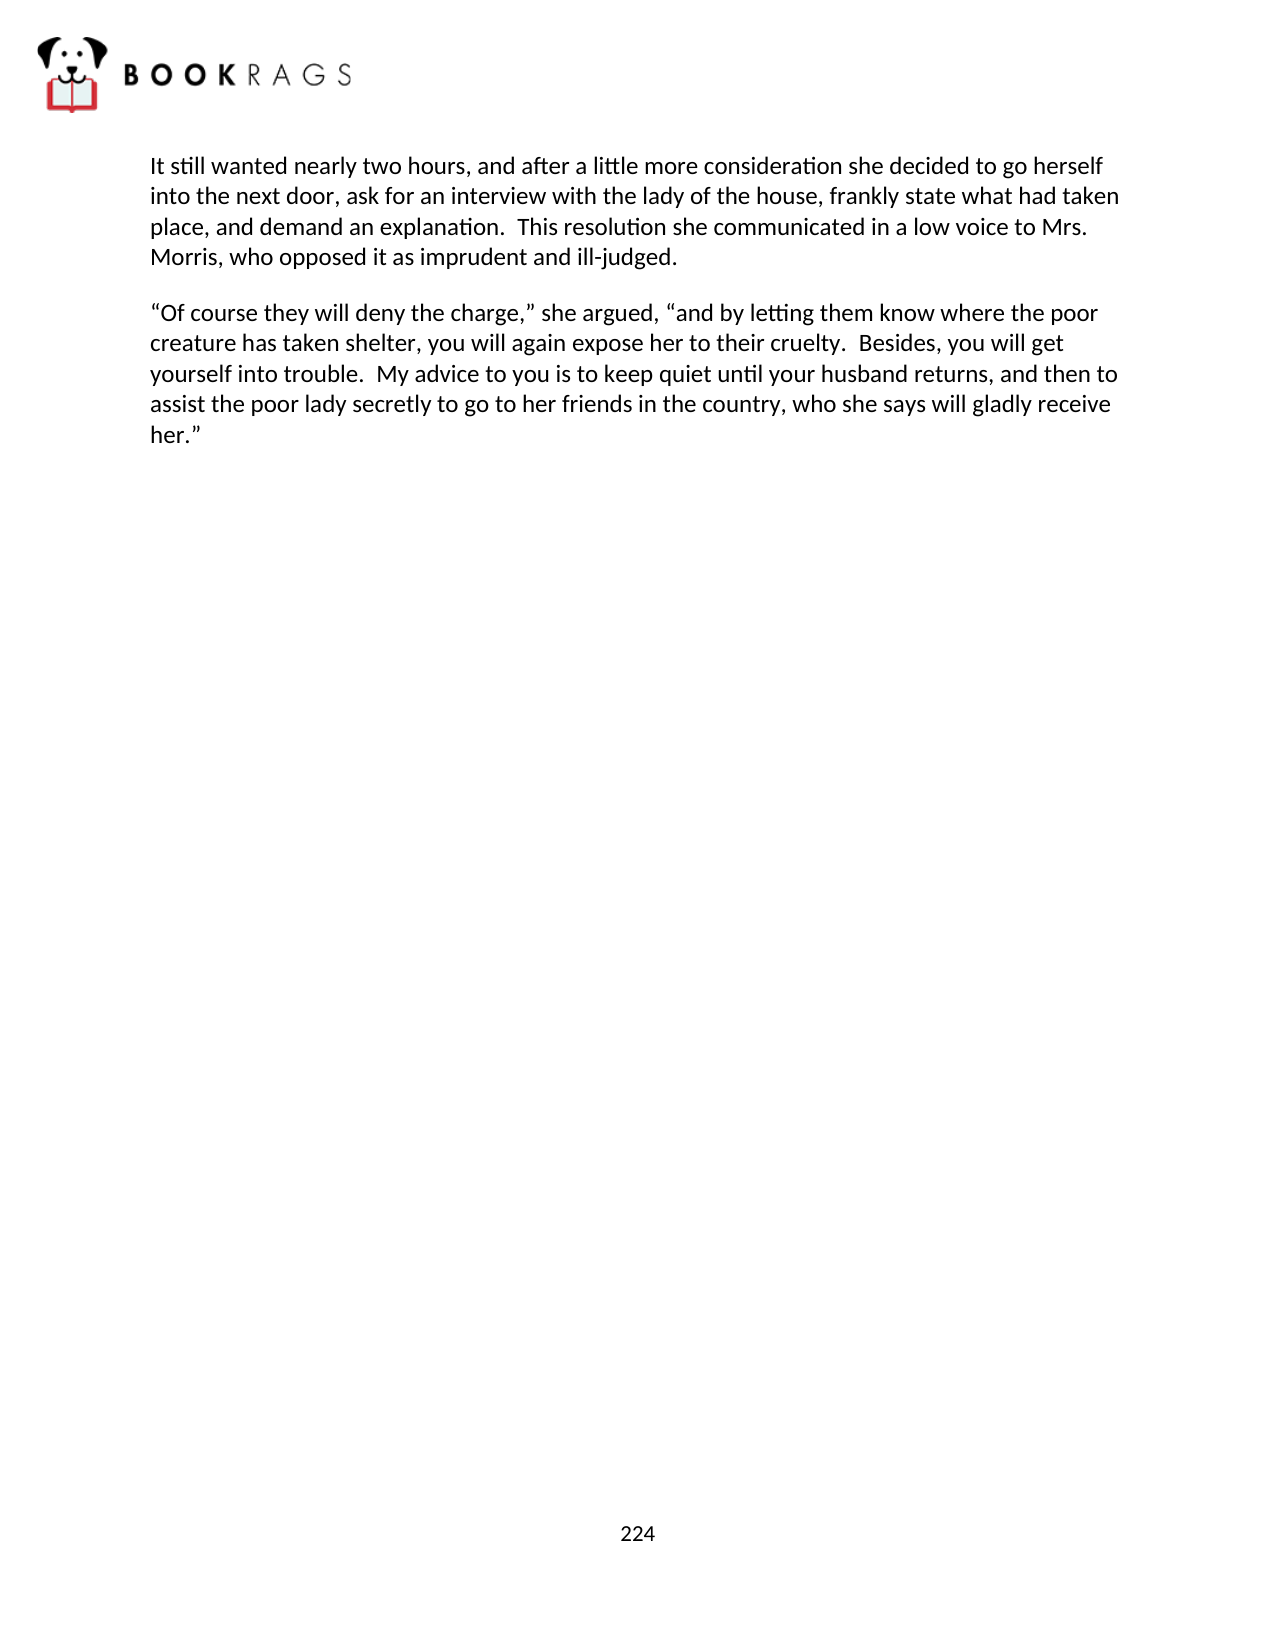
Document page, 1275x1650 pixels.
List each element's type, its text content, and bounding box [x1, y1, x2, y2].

text “Of course they will deny the charge,” she argued, “and by letting them know where the poor creature has taken shelter, you will again expose her to their cruelty. Besides, you will get yourself into trouble. My advice to you is to keep quiet until your husband returns, and then to assist the poor lady secretly to go to her friends in the country, who she says will gladly receive her.” [150, 297, 1125, 450]
text It still wanted nearly two hours, and after a little more consideration she decided to go herself into the next door, ask for an interview with the lady of the house, frankly state what had taken place, and demand an explanation. This resolution she communicated in a low voice to Mrs. Morris, who opposed it as imprudent and ill-judged. [150, 150, 1125, 272]
picture [37, 37, 351, 113]
